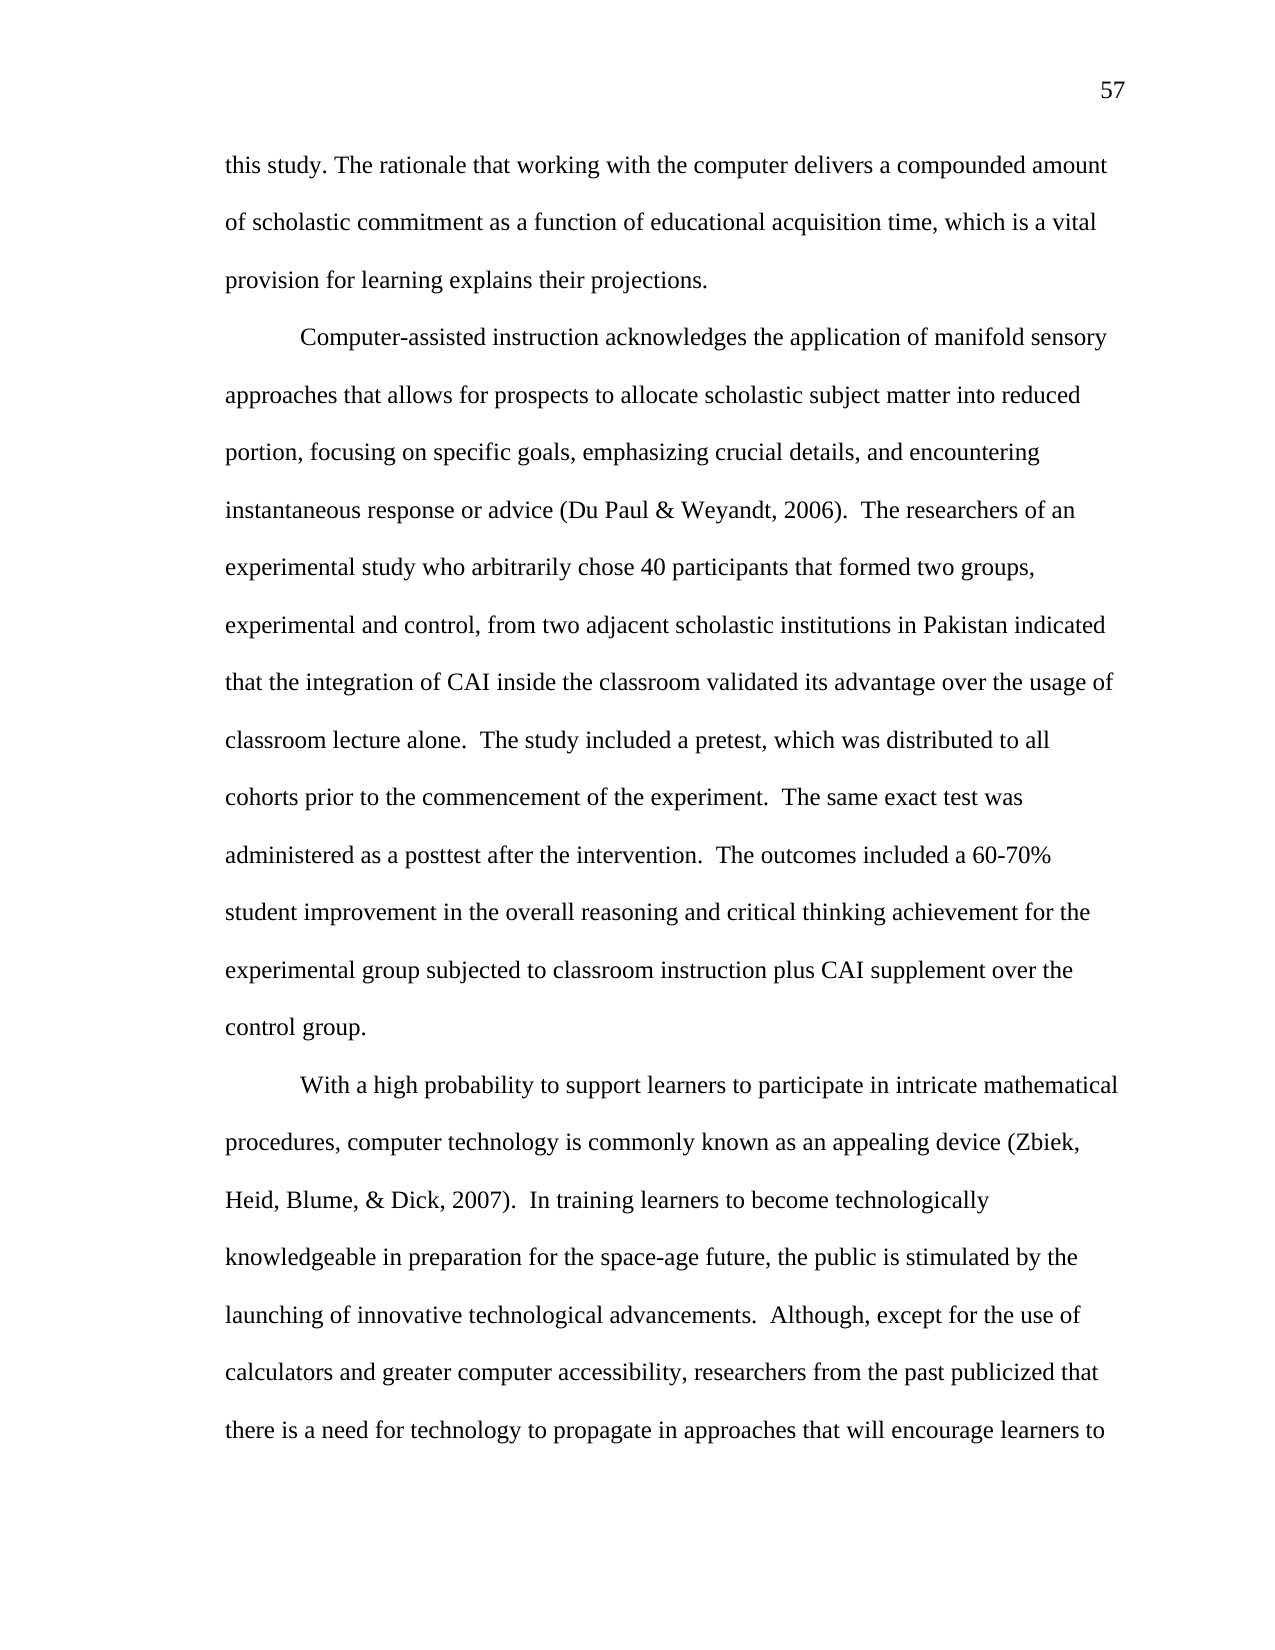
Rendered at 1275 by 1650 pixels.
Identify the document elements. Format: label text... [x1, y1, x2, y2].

text Computer-assisted instruction acknowledges the application of manifold sensory approaches that allows for prospects to allocate scholastic subject matter into reduced portion, focusing on specific goals, emphasizing crucial details, and encountering instantaneous response or advice (Du Paul & Weyandt, 2006). The researchers of an experimental study who arbitrarily chose 40 participants that formed two groups, experimental and control, from two adjacent scholastic institutions in Pakistan indicated that the integration of CAI inside the classroom validated its advantage over the usage of classroom lecture alone. The study included a pretest, which was distributed to all cohorts prior to the commencement of the experiment. The same exact test was administered as a posttest after the intervention. The outcomes included a 60-70% student improvement in the overall reasoning and critical thinking achievement for the experimental group subjected to classroom instruction plus CAI supplement over the control group. [225, 322, 1125, 1041]
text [225, 1070, 1125, 1444]
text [225, 150, 1125, 294]
